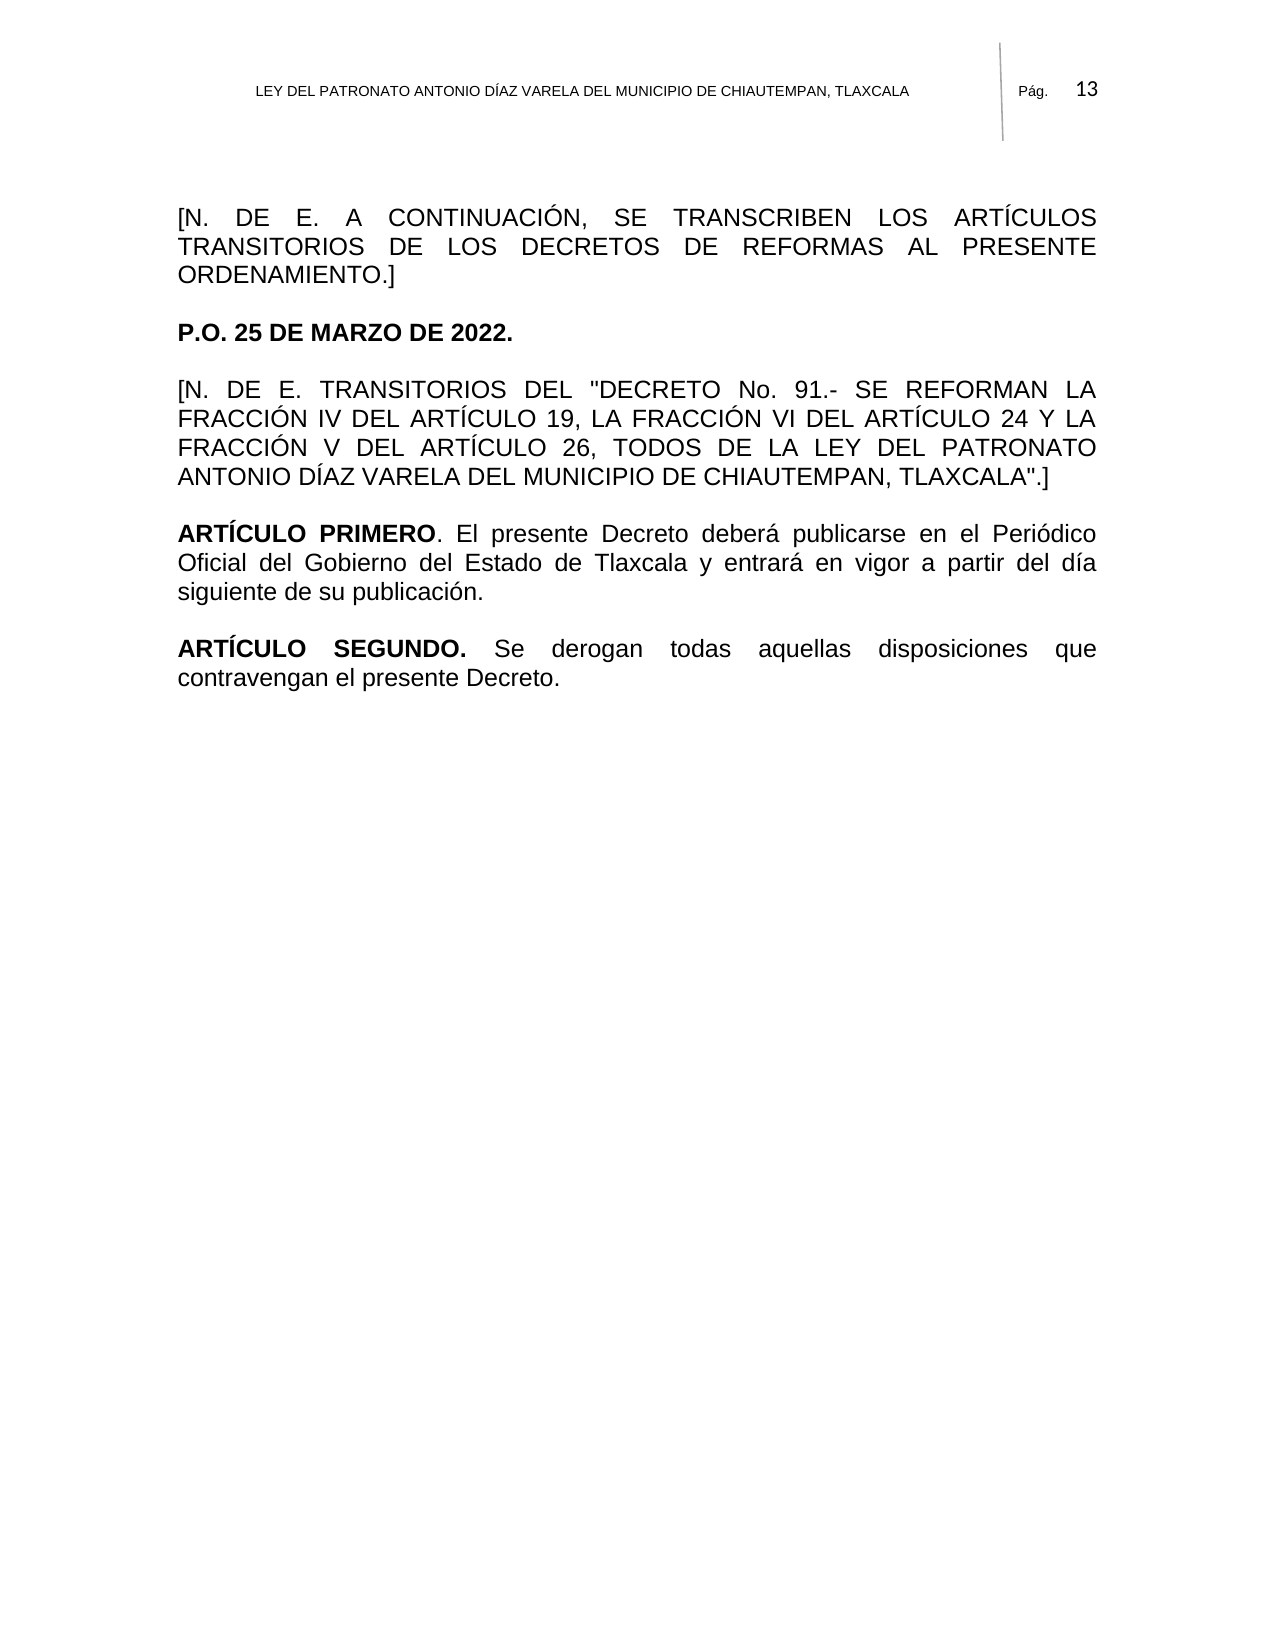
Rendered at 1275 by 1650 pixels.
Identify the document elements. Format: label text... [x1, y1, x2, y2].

text ARTÍCULO PRIMERO. El presente Decreto deberá publicarse en el Periódico Oficial del Gobierno del Estado de Tlaxcala y entrará en vigor a partir del día siguiente de su publicación. [177, 519, 1098, 605]
text [N. DE E. TRANSITORIOS DEL "DECRETO No. 91.- SE REFORMAN LA FRACCIÓN IV DEL ARTÍCULO 19, LA FRACCIÓN VI DEL ARTÍCULO 24 Y LA FRACCIÓN V DEL ARTÍCULO 26, TODOS DE LA LEY DEL PATRONATO ANTONIO DÍAZ VARELA DEL MUNICIPIO DE CHIAUTEMPAN, TLAXCALA".] [177, 375, 1098, 490]
text P.O. 25 DE MARZO DE 2022. [177, 318, 1098, 346]
text ARTÍCULO SEGUNDO. Se derogan todas aquellas disposiciones que contravengan el presente Decreto. [177, 634, 1098, 691]
text [N. DE E. A CONTINUACIÓN, SE TRANSCRIBEN LOS ARTÍCULOS TRANSITORIOS DE LOS DECRETOS DE REFORMAS AL PRESENTE ORDENAMIENTO.] [177, 203, 1098, 289]
